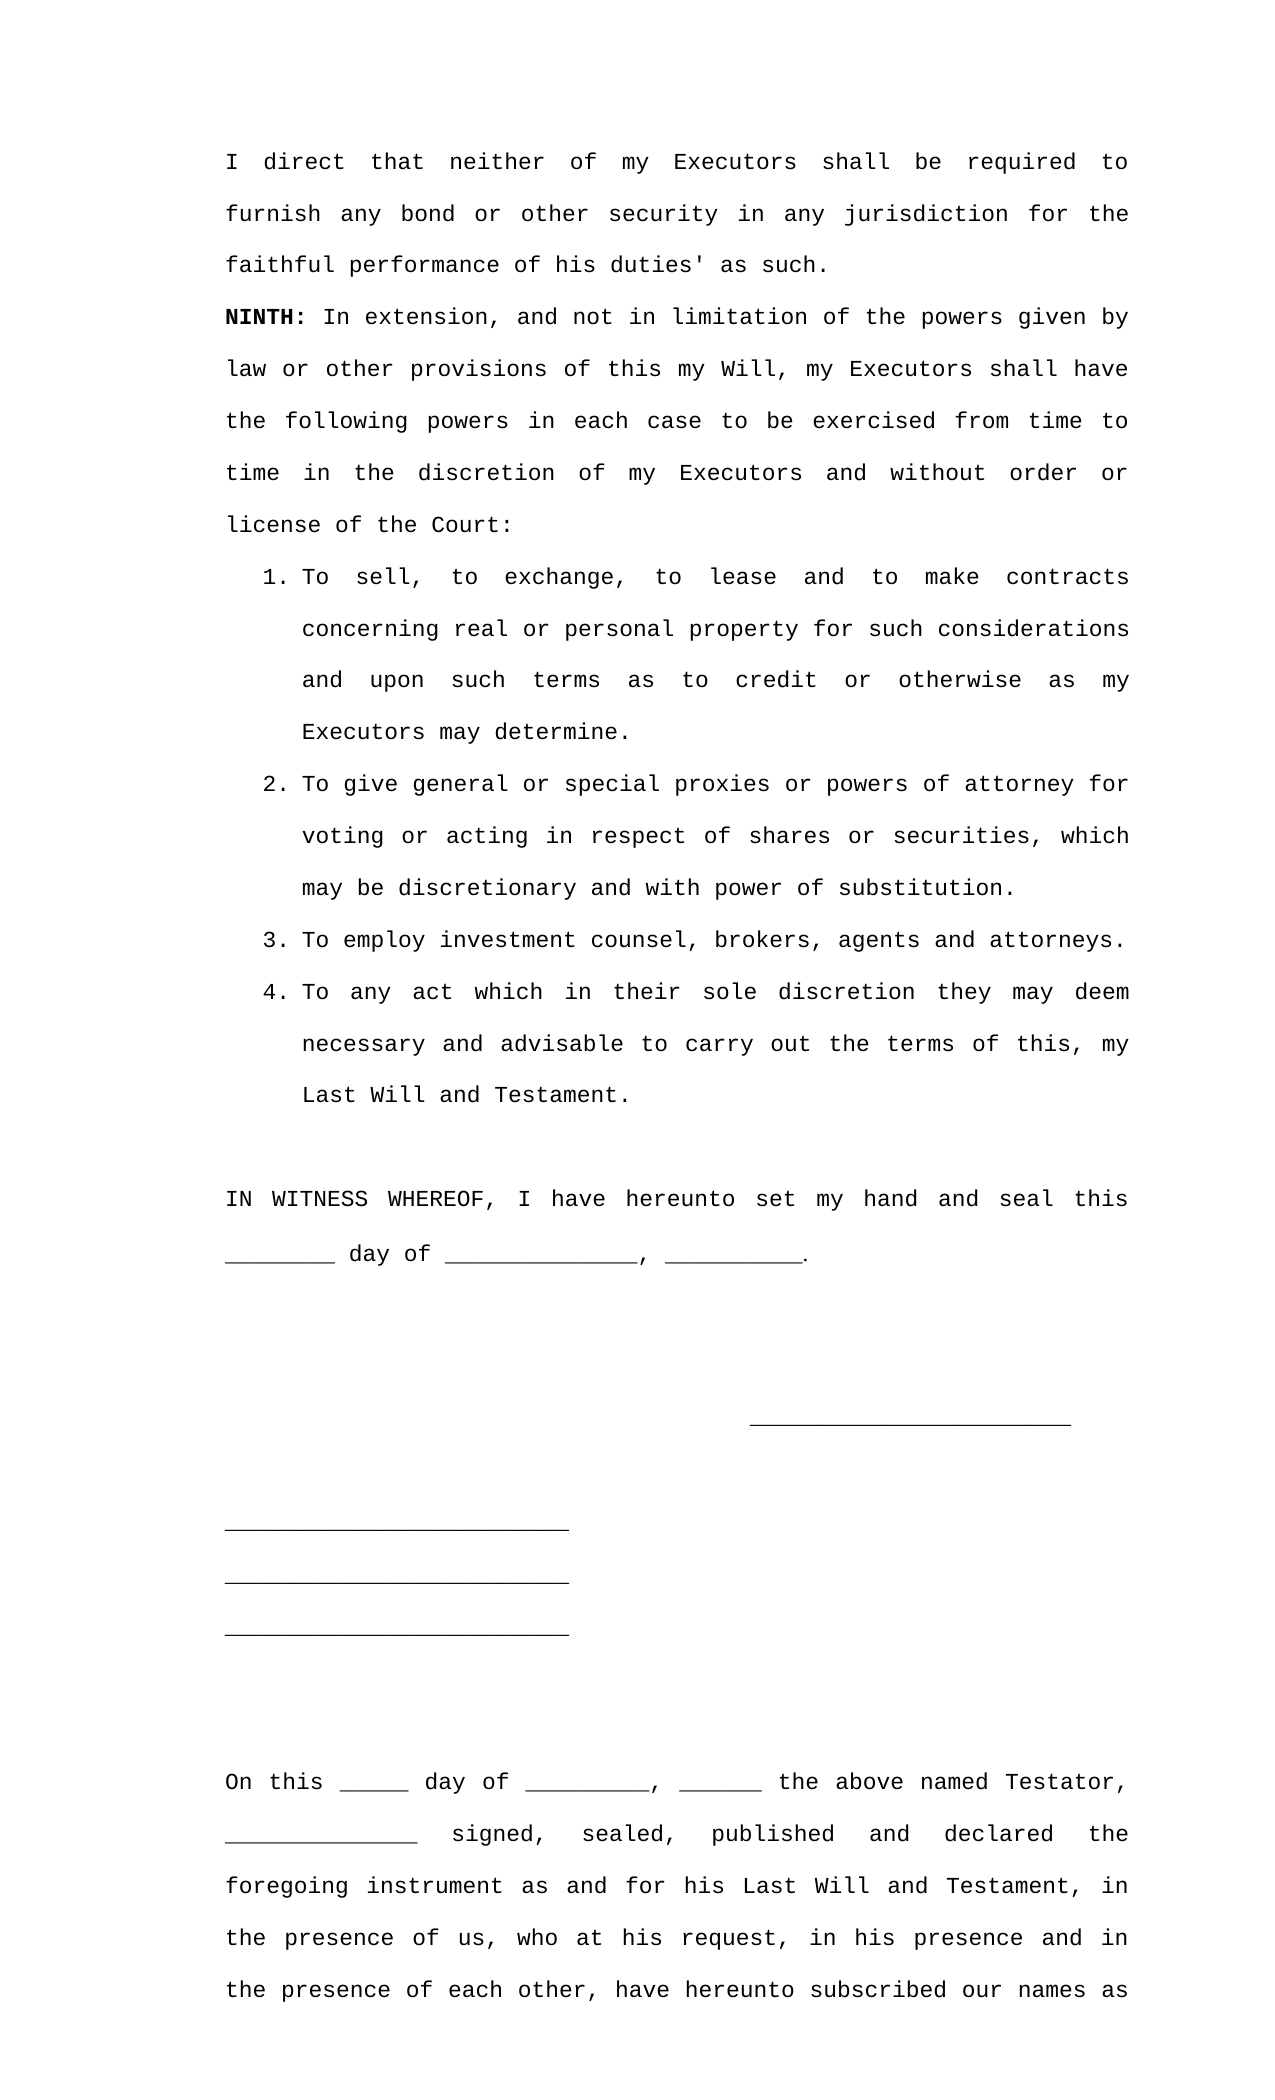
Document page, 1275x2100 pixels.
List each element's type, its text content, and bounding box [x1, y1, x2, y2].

text ______________________________ [225, 1560, 1129, 1586]
text IN WITNESS WHEREOF, I have hereunto set my hand and seal this ________ day of ______________, __________. [225, 1187, 1129, 1268]
list To sell, to exchange, to lease and to make contracts concerning real or personal property for such considerations and upon such terms as to credit or otherwise as my Executors may determine. [262, 565, 1130, 747]
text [225, 1771, 1129, 2004]
text ______________________________ [225, 1507, 1129, 1533]
text NINTH: In extension, and not in limitation of the powers given by law or other provisions of this my Will, my Executors shall have the following powers in each case to be exercised from time to time in the discretion of my Executors and without order or license of the Court: [225, 306, 1129, 539]
text ____________________________ [675, 1402, 1129, 1428]
text ______________________________ [225, 1612, 1129, 1639]
text I direct that neither of my Executors shall be required to furnish any bond or other security in any jurisdiction for the faithful performance of his duties' as such. [225, 150, 1129, 280]
list To give general or special proxies or powers of attorney for voting or acting in respect of shares or securities, which may be discretionary and with power of substitution. [262, 772, 1130, 902]
list To employ investment counsel, brokers, agents and attorneys. [262, 928, 1130, 954]
list To any act which in their sole discretion they may deem necessary and advisable to carry out the terms of this, my Last Will and Testament. [262, 980, 1130, 1110]
